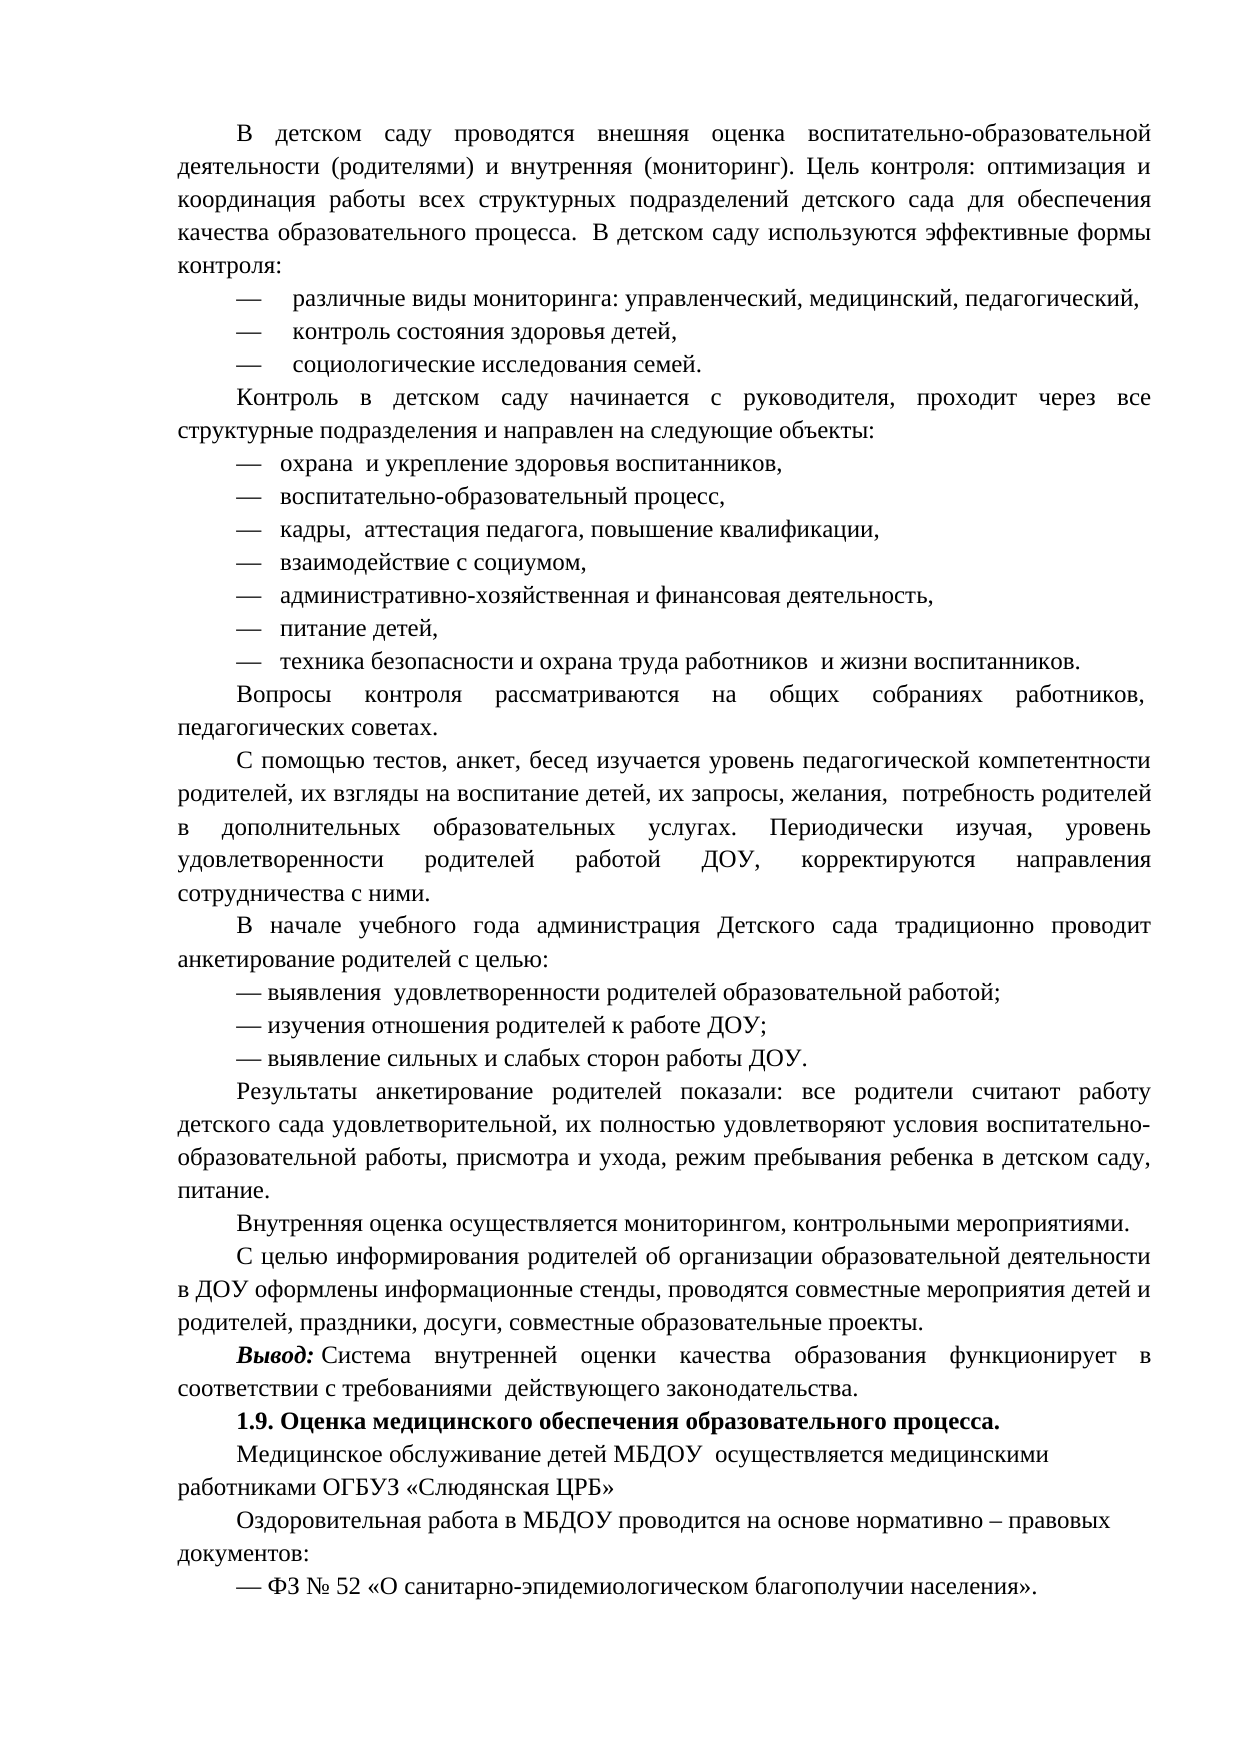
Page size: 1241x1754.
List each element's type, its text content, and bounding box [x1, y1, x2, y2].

text — контроль состояния здоровья детей, [177, 316, 1152, 345]
text ― кадры, аттестация педагога, повышение квалификации, [177, 514, 1152, 543]
text ― административно-хозяйственная и финансовая деятельность, [177, 580, 1152, 609]
text — изучения отношения родителей к работе ДОУ; [177, 1010, 1152, 1038]
text С целью информирования родителей об организации образовательной деятельности в ДОУ оформлены информационные стенды, проводятся совместные мероприятия детей и родителей, праздники, досуги, совместные образовательные проекты. [177, 1241, 1152, 1336]
text С помощью тестов, анкет, бесед изучается уровень педагогической компетентности родителей, их взгляды на воспитание детей, их запросы, желания, потребность родителей в дополнительных образовательных услугах. Периодически изучая, уровень удовлетворенности родителей работой ДОУ, корректируются направления сотрудничества с ними. [177, 746, 1152, 906]
text Результаты анкетирование родителей показали: все родители считают работу детского сада удовлетворительной, их полностью удовлетворяют условия воспитательно-образовательной работы, присмотра и ухода, режим пребывания ребенка в детском саду, питание. [177, 1076, 1152, 1203]
text 1.9. Оценка медицинского обеспечения образовательного процесса. [177, 1406, 1152, 1435]
text ― охрана и укрепление здоровья воспитанников, [177, 448, 1152, 477]
text Медицинское обслуживание детей МБДОУ осуществляется медицинскими работниками ОГБУЗ «Слюдянская ЦРБ» [177, 1439, 1152, 1501]
text ― техника безопасности и охрана труда работников и жизни воспитанников. [177, 646, 1152, 675]
text Вывод: Система внутренней оценки качества образования функционирует в соответствии с требованиями действующего законодательства. [177, 1340, 1152, 1402]
text — различные виды мониторинга: управленческий, медицинский, педагогический, [177, 283, 1152, 312]
text ― взаимодействие с социумом, [177, 547, 1152, 576]
text — социологические исследования семей. [177, 349, 1152, 378]
text Вопросы контроля рассматриваются на общих собраниях работников, педагогических советах. [177, 679, 1152, 741]
text ― питание детей, [177, 613, 1152, 642]
text В начале учебного года администрация Детского сада традиционно проводит анкетирование родителей с целью: [177, 911, 1152, 972]
text — ФЗ № 52 «О санитарно-эпидемиологическом благополучии населения». [177, 1571, 1152, 1600]
text Контроль в детском саду начинается с руководителя, проходит через все структурные подразделения и направлен на следующие объекты: [177, 382, 1152, 444]
text В детском саду проводятся внешняя оценка воспитательно-образовательной деятельности (родителями) и внутренняя (мониторинг). Цель контроля: оптимизация и координация работы всех структурных подразделений детского сада для обеспечения качества образовательного процесса. В детском саду используются эффективные формы контроля: [177, 118, 1152, 279]
text — выявление сильных и слабых сторон работы ДОУ. [177, 1043, 1152, 1071]
text Внутренняя оценка осуществляется мониторингом, контрольными мероприятиями. [177, 1208, 1152, 1237]
text ― воспитательно-образовательный процесс, [177, 481, 1152, 510]
text Оздоровительная работа в МБДОУ проводится на основе нормативно – правовых документов: [177, 1505, 1152, 1567]
text — выявления удовлетворенности родителей образовательной работой; [177, 977, 1152, 1005]
